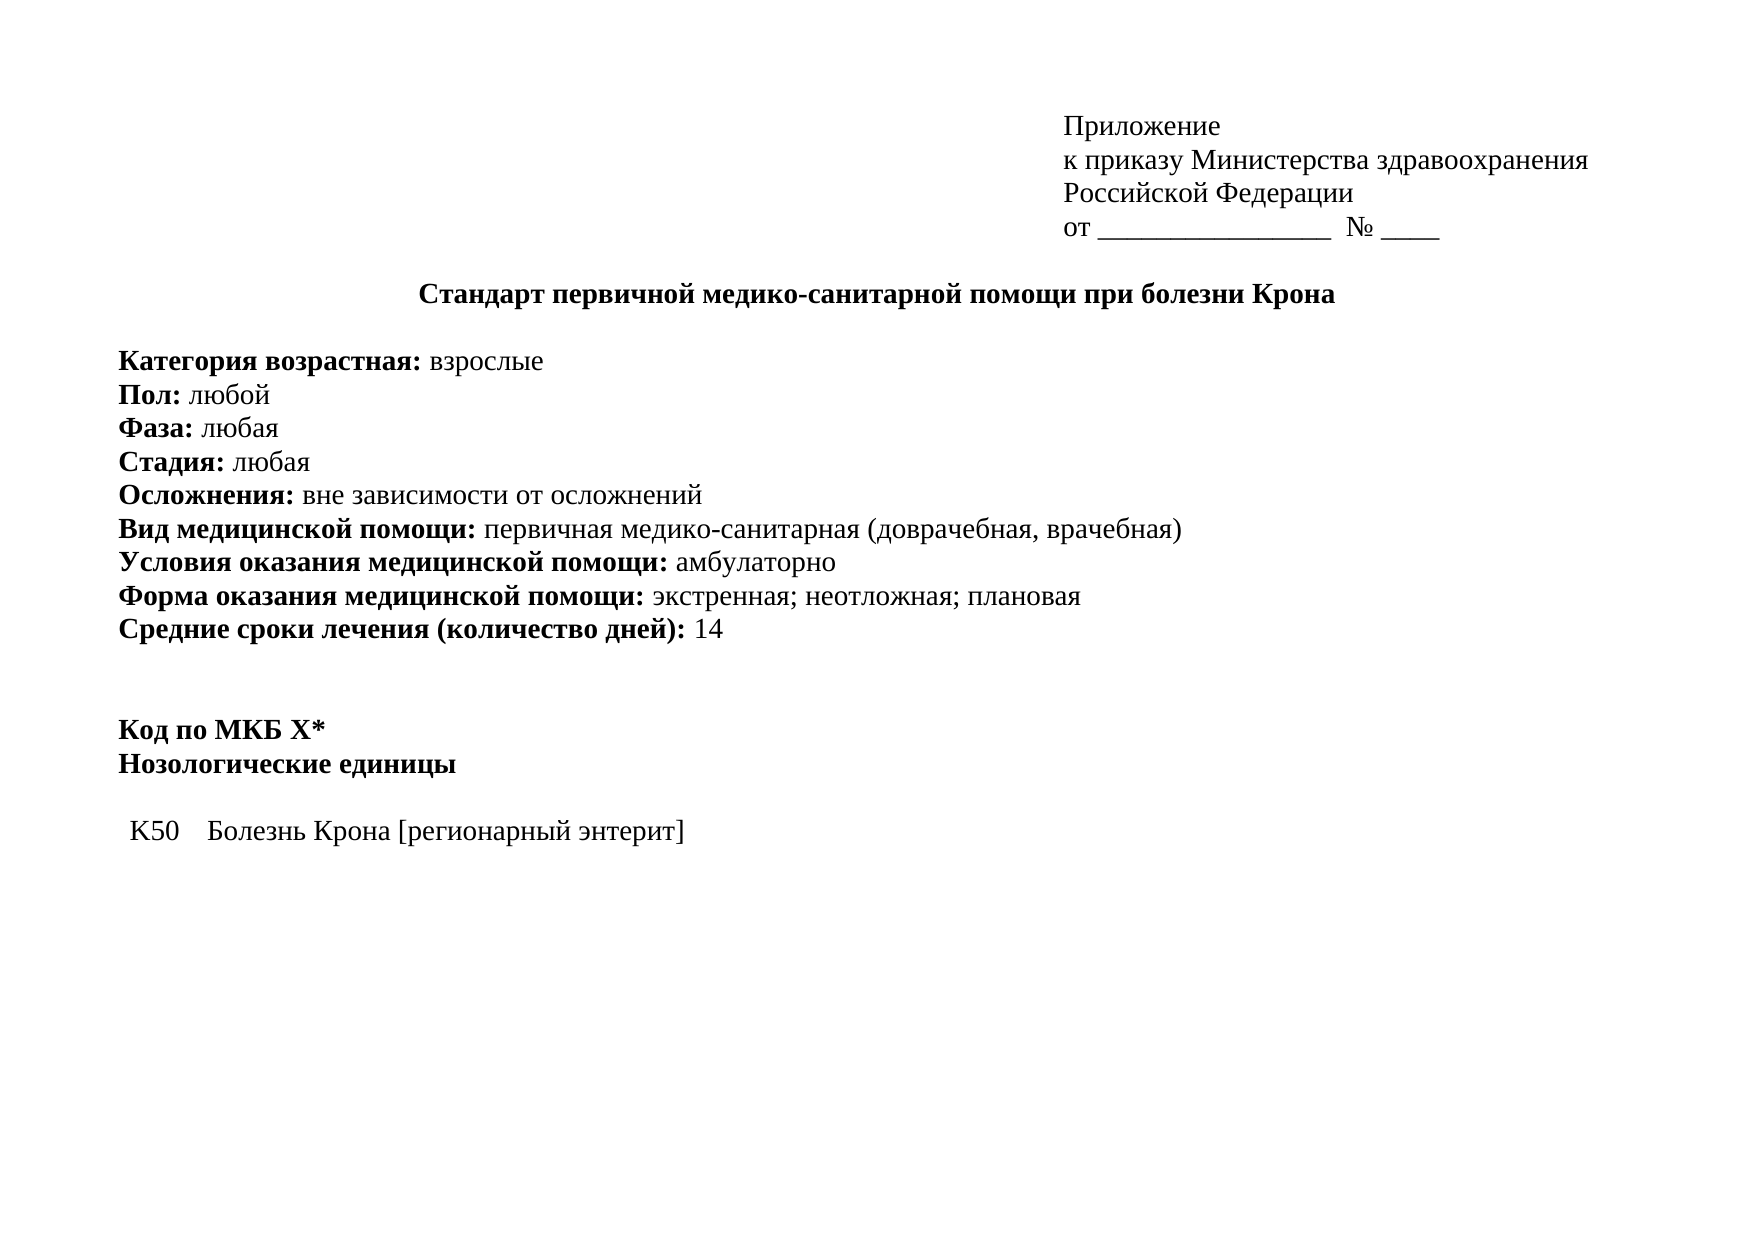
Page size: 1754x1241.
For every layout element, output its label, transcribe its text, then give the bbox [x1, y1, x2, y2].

subtitle Приложение к приказу Министерства здравоохранения Российской Федерации от ________________ № ____ [1063, 108, 1636, 243]
text Стандарт первичной медико-санитарной помощи при болезни Крона [118, 276, 1636, 310]
table_header Болезнь Крона [регионарный энтерит] [196, 813, 1281, 846]
text Код по МКБ X* Нозологические единицы [118, 712, 1636, 779]
table_header K50 [118, 813, 196, 846]
text Категория возрастная: взрослые Пол: любой Фаза: любая Стадия: любая Осложнения: вне зависимости от осложнений Вид медицинской помощи: первичная медико-санитарная (доврачебная, врачебная) Условия оказания медицинской помощи: амбулаторно Форма оказания медицинской помощи: экстренная; неотложная; плановая Средние сроки лечения (количество дней): 14 [118, 343, 1636, 645]
